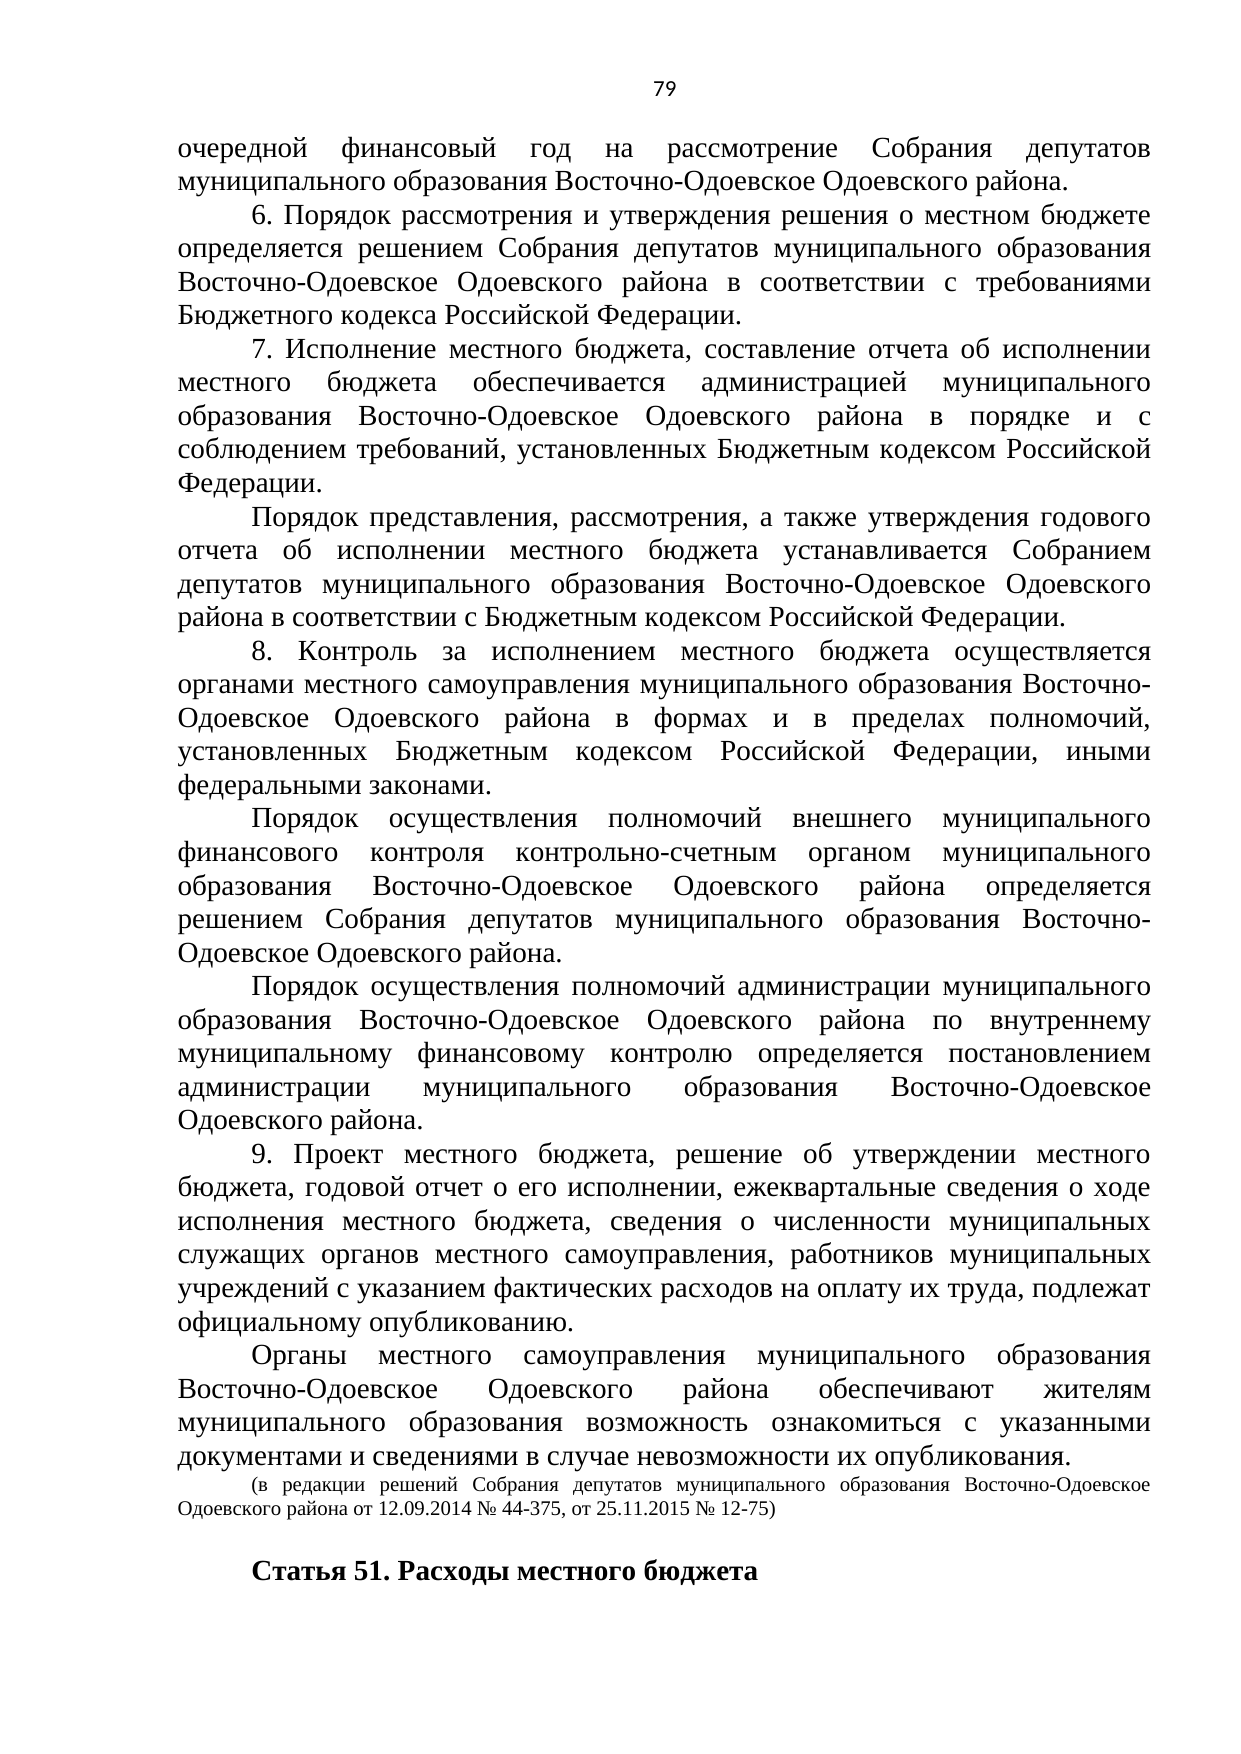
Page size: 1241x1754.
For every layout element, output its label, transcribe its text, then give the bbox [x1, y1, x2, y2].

text Органы местного самоуправления муниципального образования Восточно-Одоевское Одоевского района обеспечивают жителям муниципального образования возможность ознакомиться с указанными документами и сведениями в случае невозможности их опубликования. [177, 1337, 1152, 1471]
text 7. Исполнение местного бюджета, составление отчета об исполнении местного бюджета обеспечивается администрацией муниципального образования Восточно-Одоевское Одоевского района в порядке и с соблюдением требований, установленных Бюджетным кодексом Российской Федерации. [177, 331, 1152, 499]
text (в редакции решений Собрания депутатов муниципального образования Восточно-Одоевское Одоевского района от 12.09.2014 № 44-375, от 25.11.2015 № 12-75) [177, 1471, 1152, 1519]
text Статья 51. Расходы местного бюджета [177, 1553, 1152, 1587]
text Порядок представления, рассмотрения, а также утверждения годового отчета об исполнении местного бюджета устанавливается Собранием депутатов муниципального образования Восточно-Одоевское Одоевского района в соответствии с Бюджетным кодексом Российской Федерации. [177, 499, 1152, 633]
text 8. Контроль за исполнением местного бюджета осуществляется органами местного самоуправления муниципального образования Восточно-Одоевское Одоевского района в формах и в пределах полномочий, установленных Бюджетным кодексом Российской Федерации, иными федеральными законами. [177, 633, 1152, 801]
text 9. Проект местного бюджета, решение об утверждении местного бюджета, годовой отчет о его исполнении, ежеквартальные сведения о ходе исполнения местного бюджета, сведения о численности муниципальных служащих органов местного самоуправления, работников муниципальных учреждений с указанием фактических расходов на оплату их труда, подлежат официальному опубликованию. [177, 1136, 1152, 1337]
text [177, 130, 1152, 197]
text Порядок осуществления полномочий администрации муниципального образования Восточно-Одоевское Одоевского района по внутреннему муниципальному финансовому контролю определяется постановлением администрации муниципального образования Восточно-Одоевское Одоевского района. [177, 968, 1152, 1136]
text 6. Порядок рассмотрения и утверждения решения о местном бюджете определяется решением Собрания депутатов муниципального образования Восточно-Одоевское Одоевского района в соответствии с требованиями Бюджетного кодекса Российской Федерации. [177, 197, 1152, 331]
text Порядок осуществления полномочий внешнего муниципального финансового контроля контрольно-счетным органом муниципального образования Восточно-Одоевское Одоевского района определяется решением Собрания депутатов муниципального образования Восточно-Одоевское Одоевского района. [177, 801, 1152, 968]
